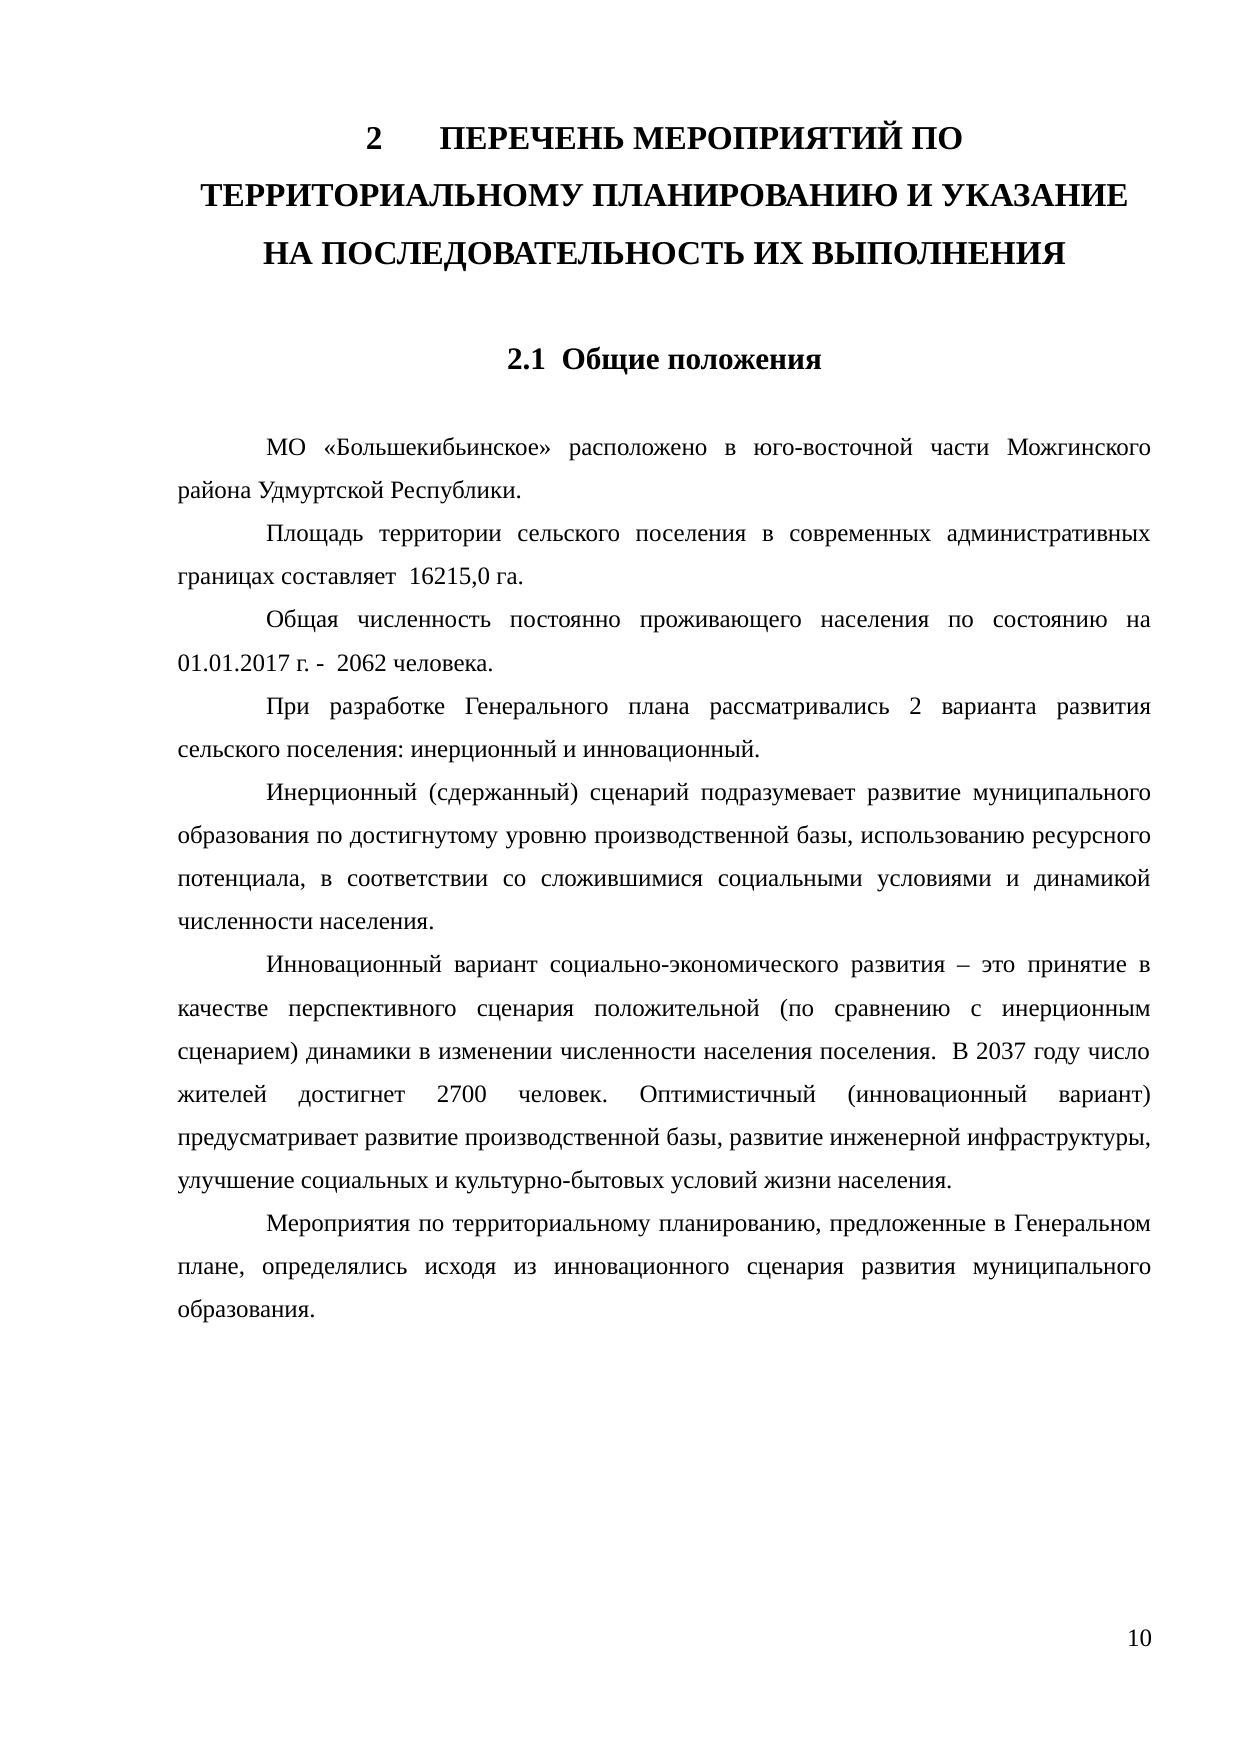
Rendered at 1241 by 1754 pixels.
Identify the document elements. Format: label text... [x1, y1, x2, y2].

list Мероприятия по территориальному планированию, предложенные в Генеральном плане, определялись исходя из инновационного сценария развития муниципального образования. [177, 1208, 1152, 1323]
list При разработке Генерального плана рассматривались 2 варианта развития сельского поселения: инерционный и инновационный. [177, 691, 1152, 763]
list Инновационный вариант социально-экономического развития – это принятие в качестве перспективного сценария положительной (по сравнению с инерционным сценарием) динамики в изменении численности населения поселения. В 2037 году число жителей достигнет 2700 человек. Оптимистичный (инновационный вариант) предусматривает развитие производственной базы, развитие инженерной инфраструктуры, улучшение социальных и культурно-бытовых условий жизни населения. [177, 949, 1152, 1194]
subtitle ПЕРЕЧЕНЬ МЕРОПРИЯТИЙ ПО ТЕРРИТОРИАЛЬНОМУ ПЛАНИРОВАНИЮ И УКАЗАНИЕ НА ПОСЛЕДОВАТЕЛЬНОСТЬ ИХ ВЫПОЛНЕНИЯ [177, 118, 1152, 271]
list Общая численность постоянно проживающего населения по состоянию на 01.01.2017 г. - 2062 человека. [177, 604, 1152, 676]
subtitle Общие положения [177, 341, 1152, 377]
list МО «Большекибьинское» расположено в юго-восточной части Можгинского района Удмуртской Республики. [177, 432, 1152, 504]
list Площадь территории сельского поселения в современных административных границах составляет 16215,0 га. [177, 518, 1152, 590]
list Инерционный (сдержанный) сценарий подразумевает развитие муниципального образования по достигнутому уровню производственной базы, использованию ресурсного потенциала, в соответствии со сложившимися социальными условиями и динамикой численности населения. [177, 777, 1152, 935]
